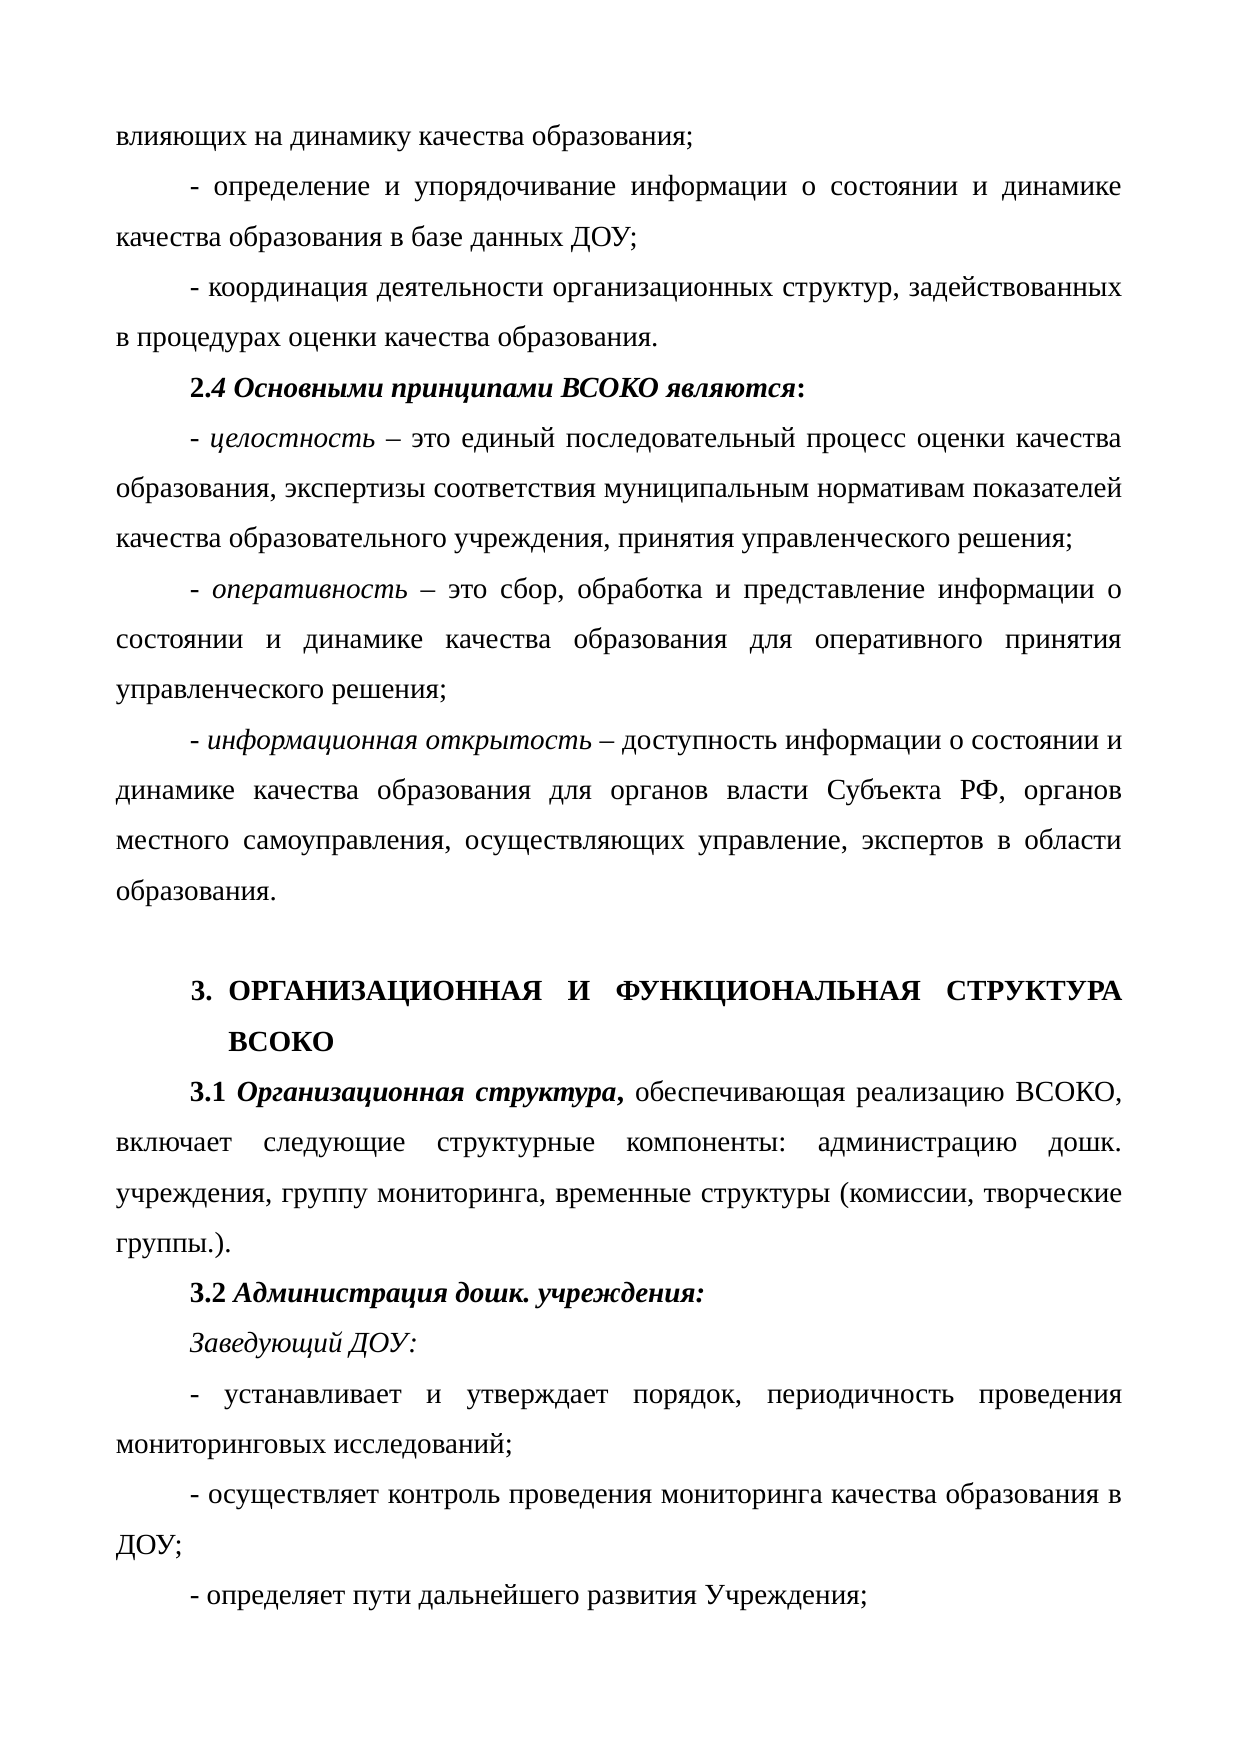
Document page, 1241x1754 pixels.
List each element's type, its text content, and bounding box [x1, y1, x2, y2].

text - определяет пути дальнейшего развития Учреждения; [116, 1577, 1123, 1611]
text - целостность – это единый последовательный процесс оценки качества образования, экспертизы соответствия муниципальным нормативам показателей качества образовательного учреждения, принятия управленческого решения; [116, 420, 1123, 554]
text - координация деятельности организационных структур, задействованных в процедурах оценки качества образования. [116, 269, 1123, 353]
text 2.4 Основными принципами ВСОКО являются: [116, 370, 1123, 403]
text - оперативность – это сбор, обработка и представление информации о состоянии и динамике качества образования для оперативного принятия управленческого решения; [116, 571, 1123, 705]
text - устанавливает и утверждает порядок, периодичность проведения мониторинговых исследований; [116, 1376, 1123, 1460]
list ОРГАНИЗАЦИОННАЯ И ФУНКЦИОНАЛЬНАЯ СТРУКТУРА ВСОКО [191, 973, 1123, 1057]
text - информационная открытость – доступность информации о состоянии и динамике качества образования для органов власти Субъекта РФ, органов местного самоуправления, осуществляющих управление, экспертов в области образования. [116, 722, 1123, 906]
text Заведующий ДОУ: [116, 1326, 1123, 1359]
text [116, 118, 1123, 152]
text 3.2 Администрация дошк. учреждения: [116, 1275, 1123, 1309]
text - осуществляет контроль проведения мониторинга качества образования в ДОУ; [116, 1477, 1123, 1560]
text - определение и упорядочивание информации о состоянии и динамике качества образования в базе данных ДОУ; [116, 168, 1123, 252]
text 3.1 Организационная структура, обеспечивающая реализацию ВСОКО, включает следующие структурные компоненты: администрацию дошк. учреждения, группу мониторинга, временные структуры (комиссии, творческие группы.). [116, 1074, 1123, 1258]
